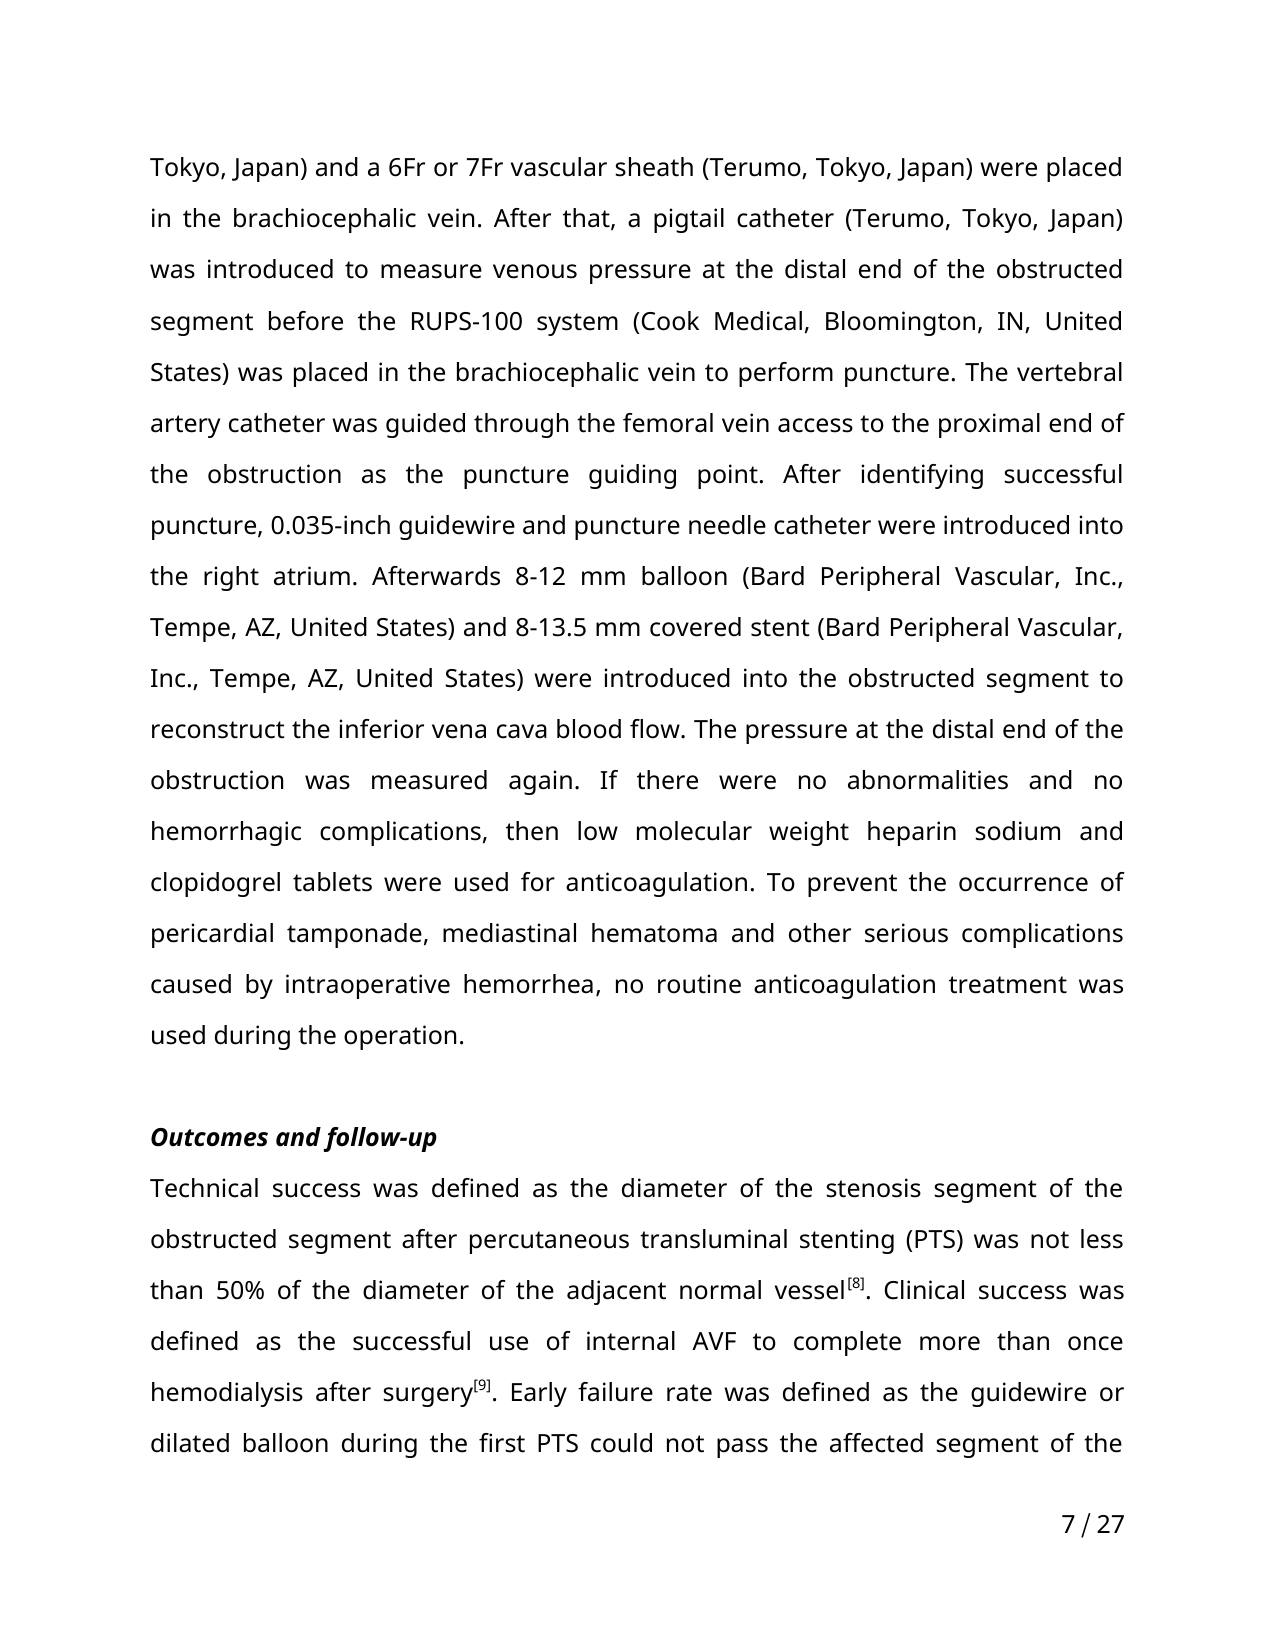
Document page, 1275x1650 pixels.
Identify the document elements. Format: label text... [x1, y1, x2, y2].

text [150, 150, 1125, 1052]
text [150, 1171, 1125, 1460]
text Outcomes and follow-up [150, 1120, 1125, 1154]
